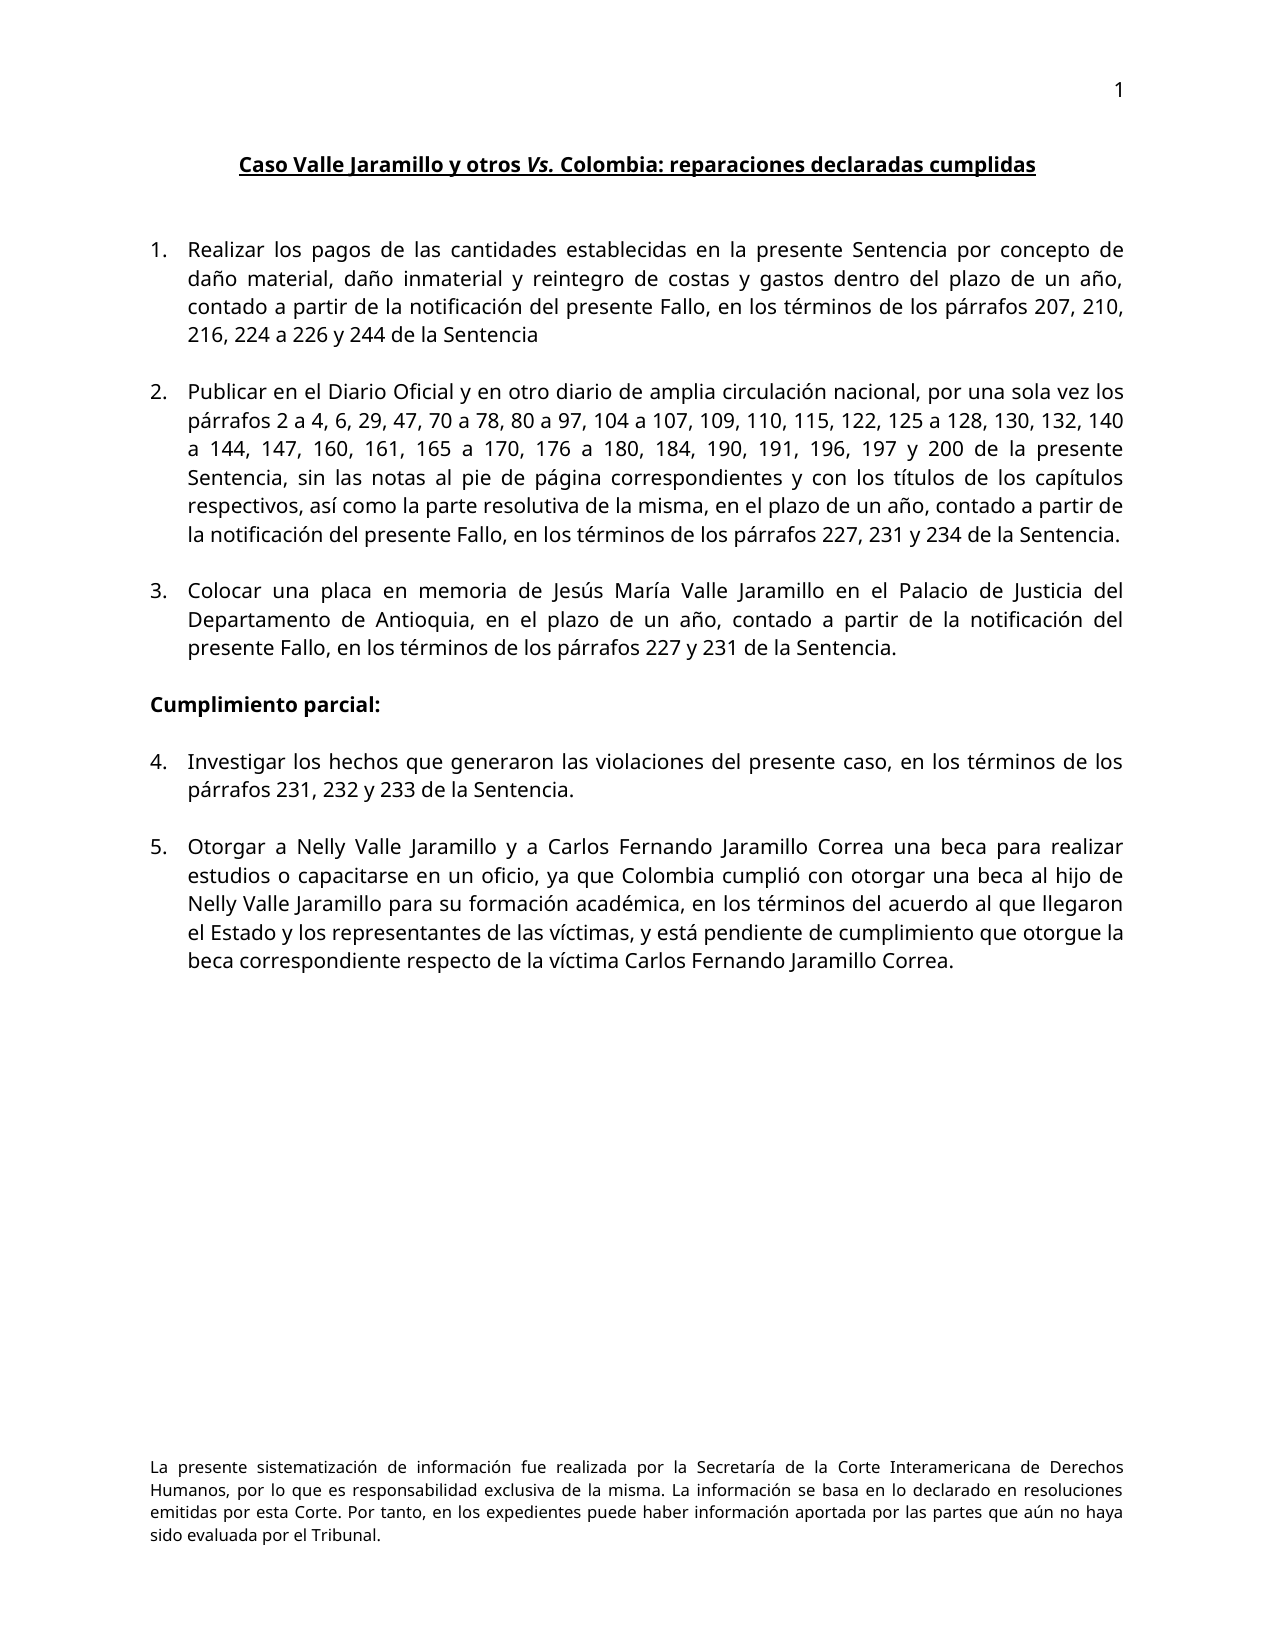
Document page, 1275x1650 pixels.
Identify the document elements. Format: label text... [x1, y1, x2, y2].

text Cumplimiento parcial: [150, 690, 1125, 719]
list Publicar en el Diario Oficial y en otro diario de amplia circulación nacional, por una sola vez los párrafos 2 a 4, 6, 29, 47, 70 a 78, 80 a 97, 104 a 107, 109, 110, 115, 122, 125 a 128, 130, 132, 140 a 144, 147, 160, 161, 165 a 170, 176 a 180, 184, 190, 191, 196, 197 y 200 de la presente Sentencia, sin las notas al pie de página correspondientes y con los títulos de los capítulos respectivos, así como la parte resolutiva de la misma, en el plazo de un año, contado a partir de la notificación del presente Fallo, en los términos de los párrafos 227, 231 y 234 de la Sentencia. [150, 377, 1125, 548]
list Investigar los hechos que generaron las violaciones del presente caso, en los términos de los párrafos 231, 232 y 233 de la Sentencia. [150, 747, 1125, 804]
list Otorgar a Nelly Valle Jaramillo y a Carlos Fernando Jaramillo Correa una beca para realizar estudios o capacitarse en un oficio, ya que Colombia cumplió con otorgar una beca al hijo de Nelly Valle Jaramillo para su formación académica, en los términos del acuerdo al que llegaron el Estado y los representantes de las víctimas, y está pendiente de cumplimiento que otorgue la beca correspondiente respecto de la víctima Carlos Fernando Jaramillo Correa. [150, 832, 1125, 975]
list Realizar los pagos de las cantidades establecidas en la presente Sentencia por concepto de daño material, daño inmaterial y reintegro de costas y gastos dentro del plazo de un año, contado a partir de la notificación del presente Fallo, en los términos de los párrafos 207, 210, 216, 224 a 226 y 244 de la Sentencia [150, 235, 1125, 349]
text Caso Valle Jaramillo y otros Vs. Colombia: reparaciones declaradas cumplidas [150, 150, 1125, 178]
list Colocar una placa en memoria de Jesús María Valle Jaramillo en el Palacio de Justicia del Departamento de Antioquia, en el plazo de un año, contado a partir de la notificación del presente Fallo, en los términos de los párrafos 227 y 231 de la Sentencia. [150, 577, 1125, 662]
